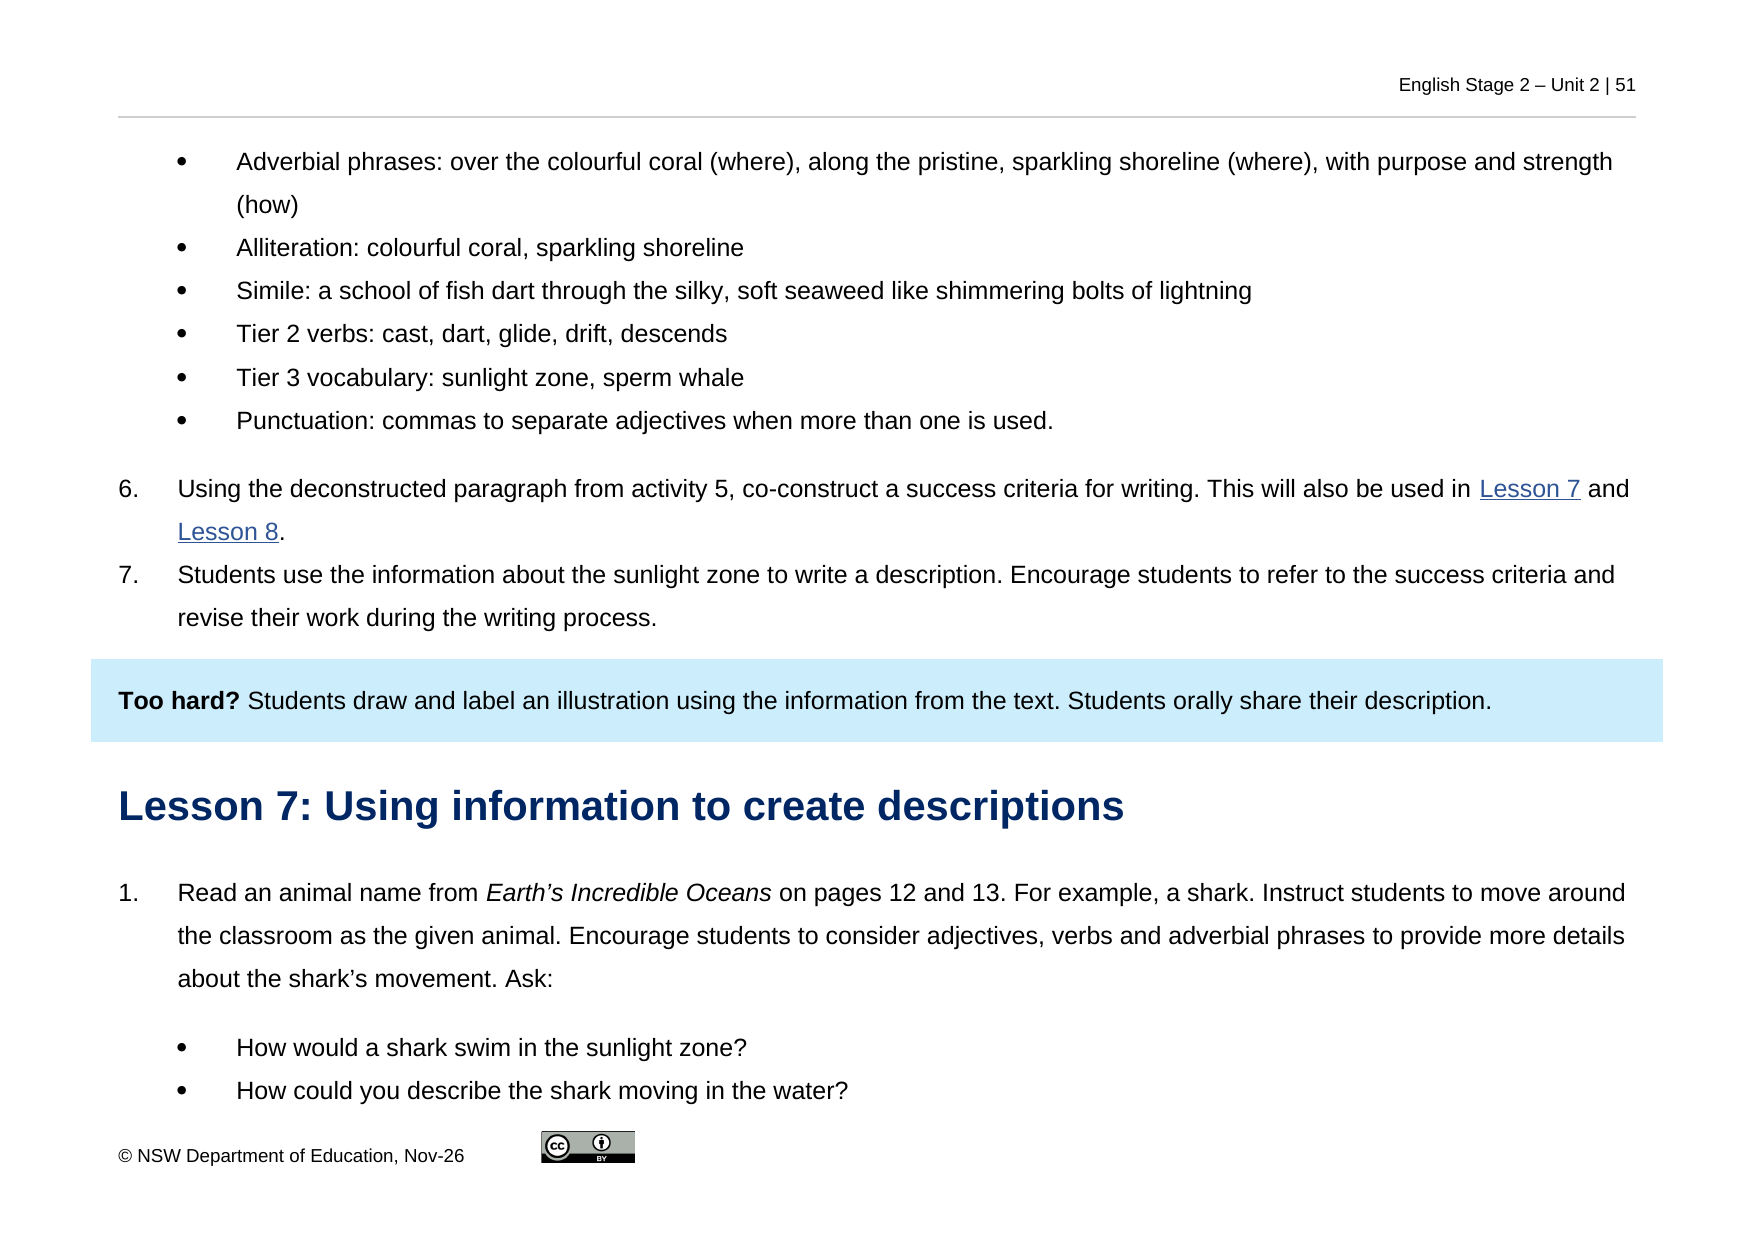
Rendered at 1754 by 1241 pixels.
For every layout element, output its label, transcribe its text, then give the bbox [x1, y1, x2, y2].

list How would a shark swim in the sunlight zone? [177, 1033, 1636, 1061]
list Simile: a school of fish dart through the silky, soft seaweed like shimmering bolts of lightning [177, 276, 1636, 305]
list Students use the information about the sunlight zone to write a description. Encourage students to refer to the success criteria and revise their work during the writing process. [118, 560, 1636, 632]
list Punctuation: commas to separate adjectives when more than one is used. [177, 406, 1636, 435]
list Adverbial phrases: over the colourful coral (where), along the pristine, sparkling shoreline (where), with purpose and strength (how) [177, 147, 1636, 218]
list Alliteration: colourful coral, sparkling shoreline [177, 233, 1636, 262]
list Read an animal name from Earth’s Incredible Oceans on pages 12 and 13. For example, a shark. Instruct students to move around the classroom as the given animal. Encourage students to consider adjectives, verbs and adverbial phrases to provide more details about the shark’s movement. Ask: [118, 878, 1636, 993]
list Using the deconstructed paragraph from activity 5, co-construct a success criteria for writing. This will also be used in Lesson 7 and Lesson 8. [118, 474, 1636, 546]
subtitle Lesson 7: Using information to create descriptions [118, 781, 1636, 829]
list Tier 3 vocabulary: sunlight zone, sperm whale [177, 363, 1636, 391]
list How could you describe the shark moving in the water? [177, 1076, 1636, 1105]
list Tier 2 verbs: cast, dart, glide, drift, descends [177, 319, 1636, 348]
text Too hard? Students draw and label an illustration using the information from the text. Students orally share their description. [97, 665, 1657, 736]
picture [541, 1131, 635, 1163]
